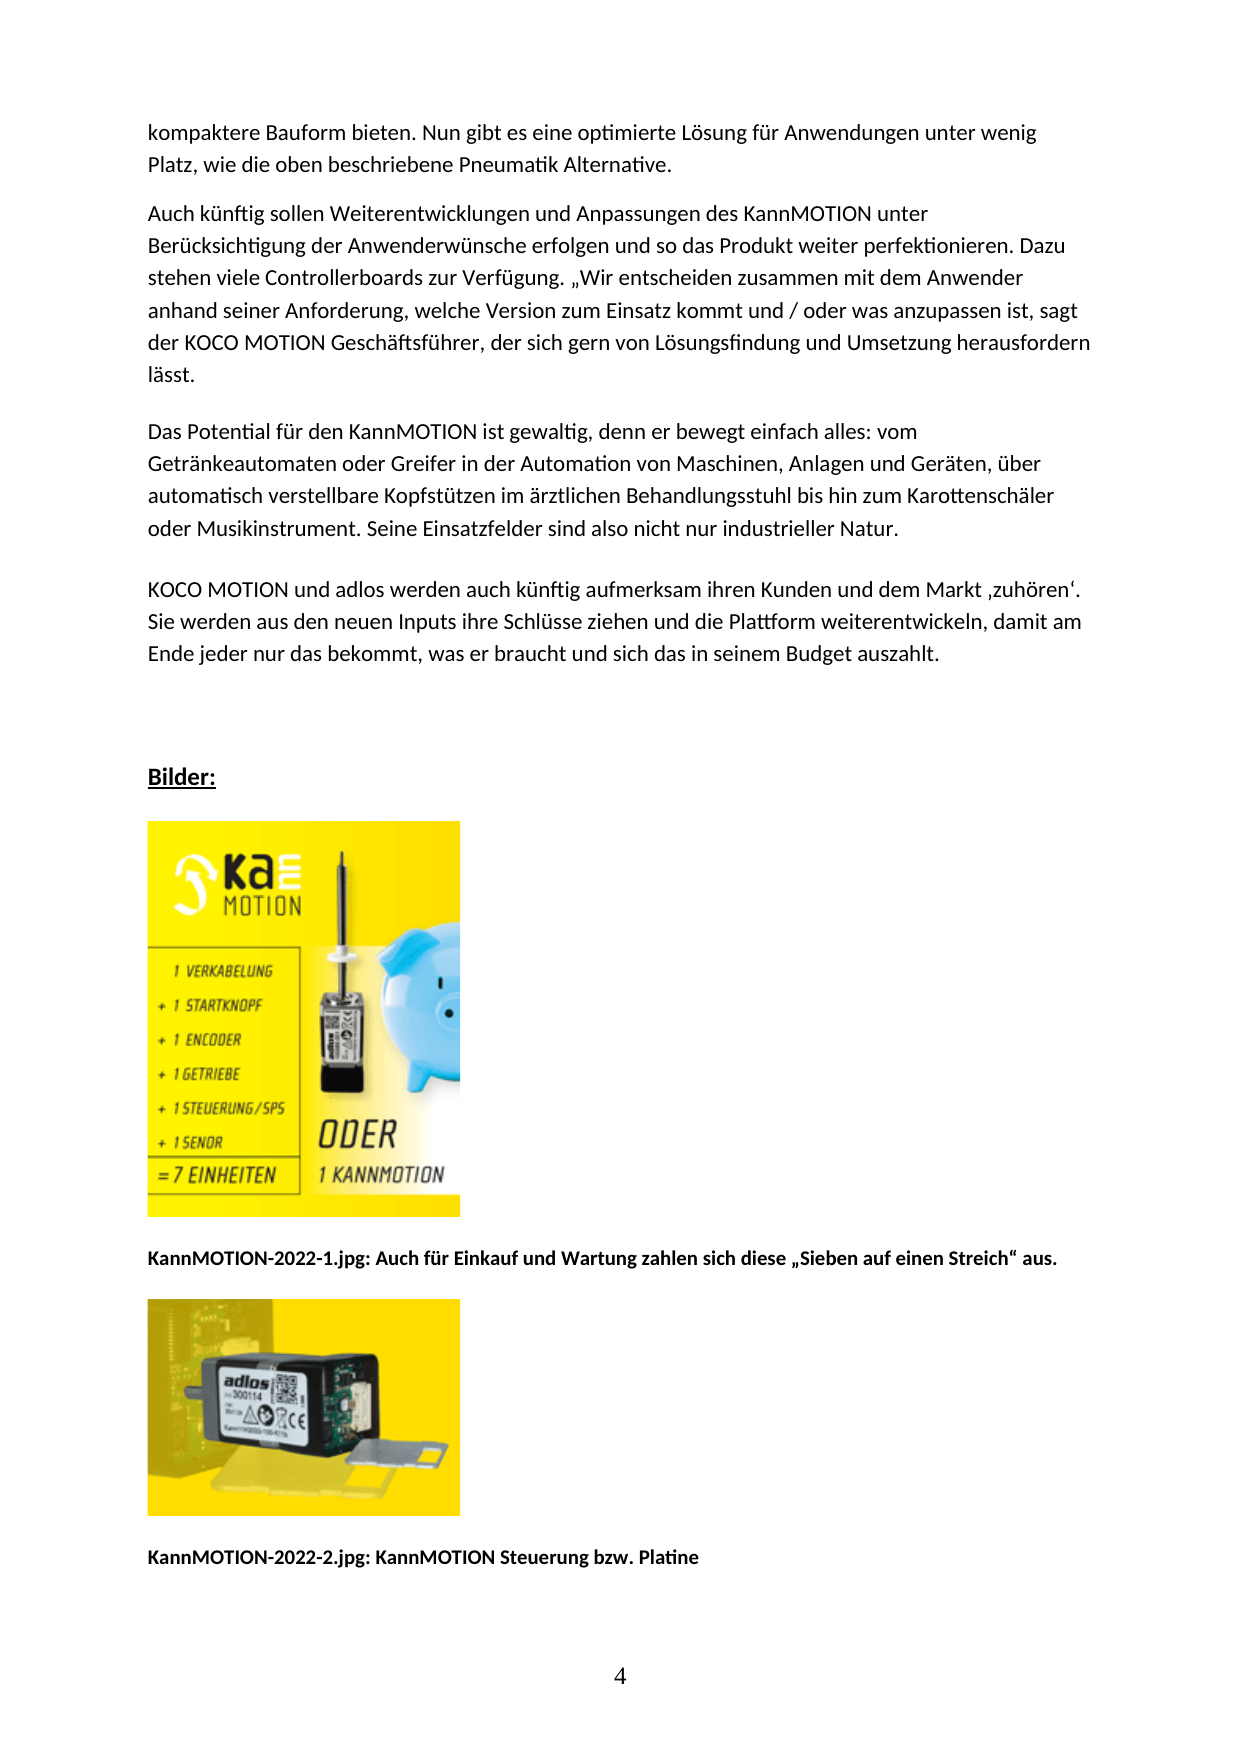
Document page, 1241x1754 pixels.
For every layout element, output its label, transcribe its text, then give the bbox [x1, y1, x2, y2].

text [148, 118, 1092, 178]
text Das Potential für den KannMOTION ist gewaltig, denn er bewegt einfach alles: vom Getränkeautomaten oder Greifer in der Automation von Maschinen, Anlagen und Geräten, über automatisch verstellbare Kopfstützen im ärztlichen Behandlungsstuhl bis hin zum Karottenschäler oder Musikinstrument. Seine Einsatzfelder sind also nicht nur industrieller Natur. [148, 417, 1092, 542]
text KOCO MOTION und adlos werden auch künftig aufmerksam ihren Kunden und dem Markt ‚zuhören‘. Sie werden aus den neuen Inputs ihre Schlüsse ziehen und die Plattform weiterentwickeln, damit am Ende jeder nur das bekommt, was er braucht und sich das in seinem Budget auszahlt. [148, 575, 1092, 668]
picture [147, 821, 461, 1217]
text KannMOTION-2022-2.jpg: KannMOTION Steuerung bzw. Platine [148, 1544, 1092, 1570]
picture [147, 1299, 461, 1516]
text KannMOTION-2022-1.jpg: Auch für Einkauf und Wartung zahlen sich diese „Sieben auf einen Streich“ aus. [148, 1246, 1092, 1271]
text Auch künftig sollen Weiterentwicklungen und Anpassungen des KannMOTION unter Berücksichtigung der Anwenderwünsche erfolgen und so das Produkt weiter perfektionieren. Dazu stehen viele Controllerboards zur Verfügung. „Wir entscheiden zusammen mit dem Anwender anhand seiner Anforderung, welche Version zum Einsatz kommt und / oder was anzupassen ist, sagt der KOCO MOTION Geschäftsführer, der sich gern von Lösungsfindung und Umsetzung herausfordern lässt. [148, 199, 1092, 388]
subtitle Bilder: [148, 761, 1122, 791]
